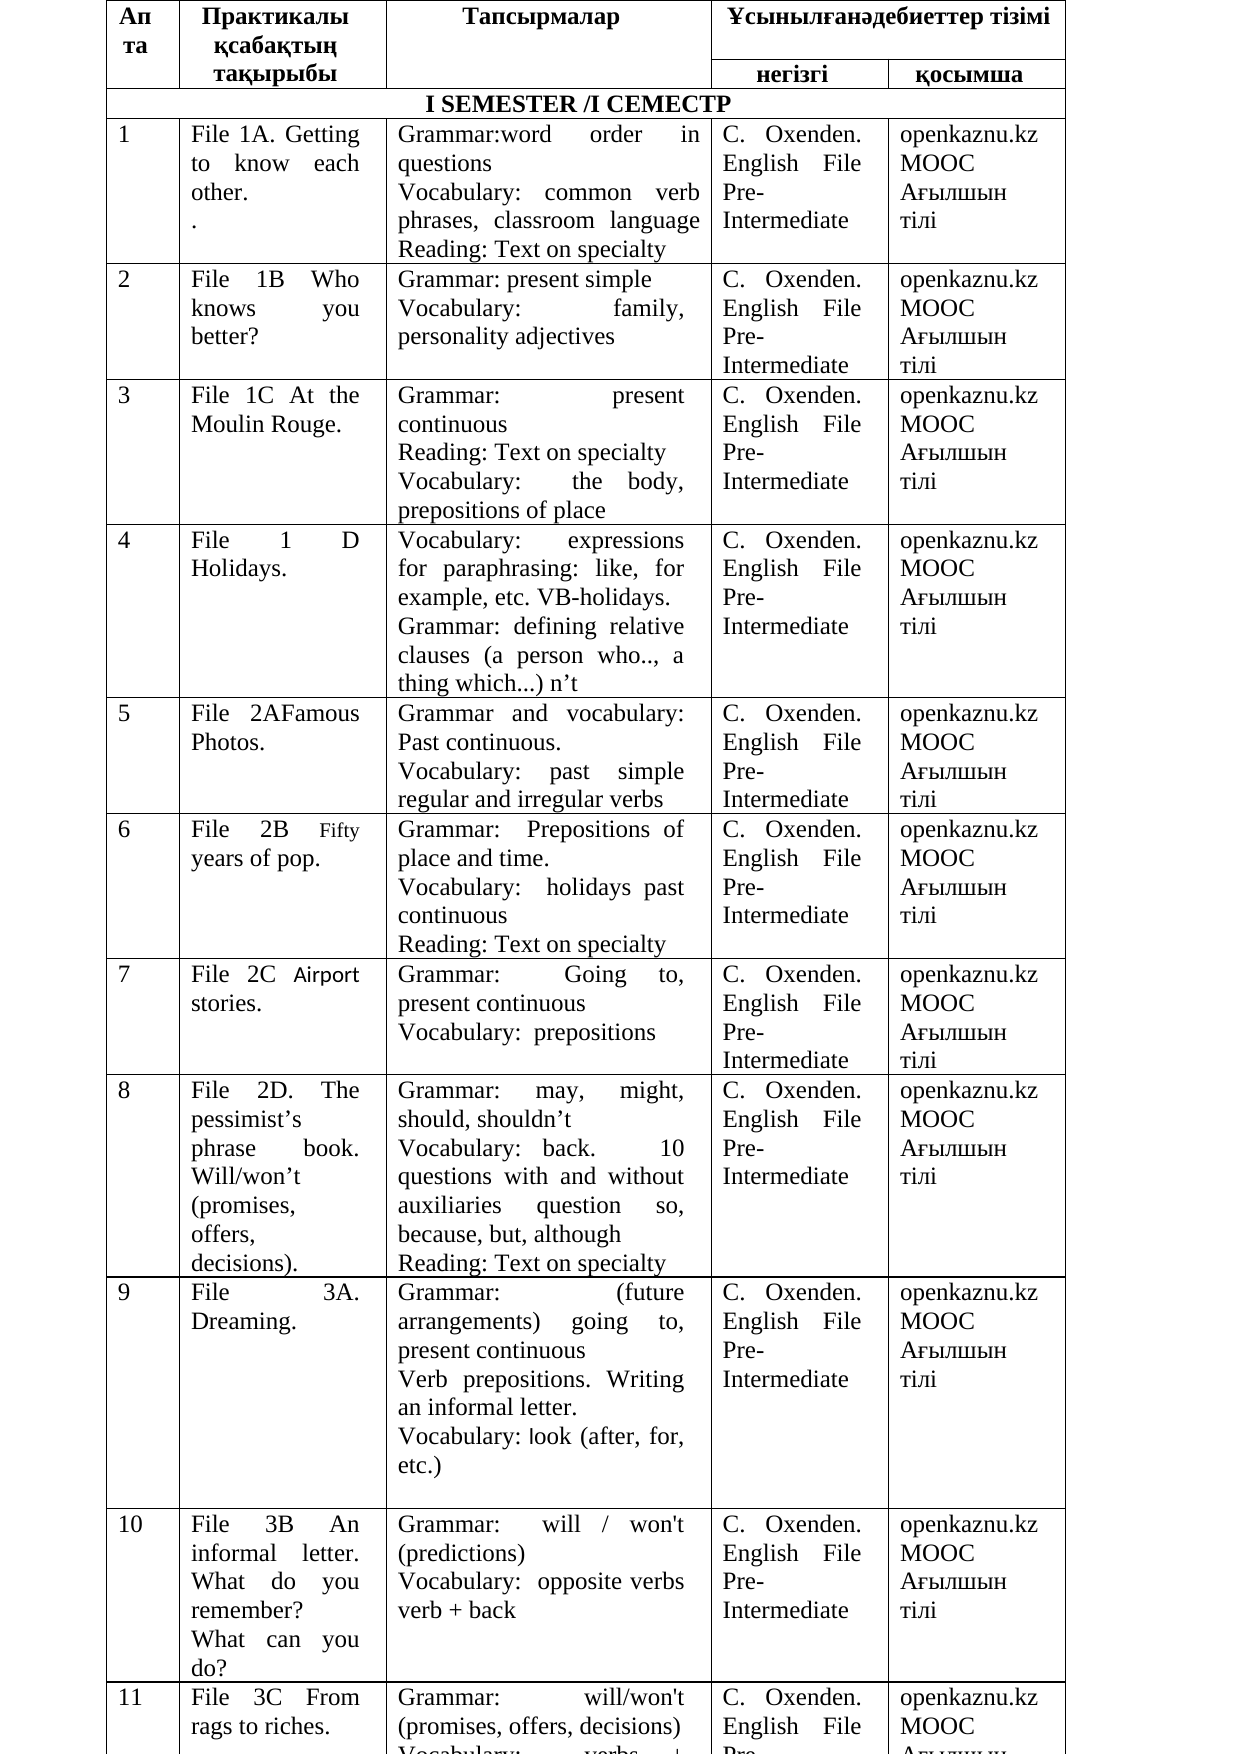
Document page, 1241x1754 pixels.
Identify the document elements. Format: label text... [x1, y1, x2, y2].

table_cell Grammar: will / won't (predictions) Vocabulary: opposite verbs verb + back [387, 1509, 711, 1681]
table_cell 2 [107, 264, 179, 379]
table_cell File 1C At the Moulin Rouge. [180, 380, 386, 524]
table_cell openkaznu.kz MOOC Ағылшын тілі [889, 525, 1065, 697]
table_cell C. Oxenden. English File Pre-Intermediate [712, 959, 888, 1074]
table_cell Grammar: may, might, should, shouldn’t Vocabulary: back. 10 questions with and without auxiliaries question so, because, but, although Reading: Text on specialty [387, 1075, 711, 1276]
table_cell File 2C Airport stories. [180, 959, 386, 1074]
table_cell 7 [107, 959, 179, 1074]
table_cell openkaznu.kz MOOC Ағылшын тілі [889, 380, 1065, 524]
table_cell 1 [107, 119, 179, 263]
table_cell openkaznu.kz MOOC Ағылшын тілі [889, 698, 1065, 813]
table_cell openkaznu.kz MOOC Ағылшын тілі [889, 119, 1065, 263]
table_cell C. Oxenden. English File Pre-Intermediate [712, 1509, 888, 1681]
table_cell Grammar: (future arrangements) going to, present continuous Verb prepositions. Writing an informal letter. Vocabulary: look (after, for, etc.) [387, 1278, 711, 1508]
table_cell Grammar: present simple Vocabulary: family, personality adjectives [387, 264, 711, 379]
table_cell негізгі [712, 60, 888, 88]
table_cell 4 [107, 525, 179, 697]
table_header Апта [107, 1, 179, 88]
table_cell openkaznu.kz MOOC Ағылшын тілі [889, 1509, 1065, 1681]
table_cell openkaznu.kz MOOC Ағылшын тілі [889, 1683, 1065, 1754]
table_cell File 1 D Holidays. [180, 525, 386, 697]
table_header Практикалықсабақтың тақырыбы [180, 1, 386, 88]
table_header Тапсырмалар [387, 1, 711, 88]
table_cell 3 [107, 380, 179, 524]
table_cell File 2B Fifty years of pop. [180, 814, 386, 958]
table_cell Vocabulary: expressions for paraphrasing: like, for example, etc. VB-holidays. Grammar: defining relative clauses (a person who.., a thing which...) n’t [387, 525, 711, 697]
table_cell openkaznu.kz MOOC Ағылшын тілі [889, 264, 1065, 379]
table_cell 10 [107, 1509, 179, 1681]
table_cell openkaznu.kz MOOC Ағылшын тілі [889, 814, 1065, 958]
table_cell File 1B Who knows you better? [180, 264, 386, 379]
table_cell 11 [107, 1683, 179, 1754]
table_cell Grammar:word order in questions Vocabulary: common verb phrases, classroom language Reading: Text on specialty [387, 119, 711, 263]
table_cell C. Oxenden. English File Pre-Intermediate [712, 814, 888, 958]
table_cell File 1A. Getting to know each other. . [180, 119, 386, 263]
table_cell File 3C From rags to riches. [180, 1683, 386, 1754]
table_cell File 2A​Famous Photos. [180, 698, 386, 813]
table_cell I SEMESTER /I СЕМЕСТР [107, 89, 1065, 118]
table_cell C. Oxenden. English File Pre-Intermediate [712, 1278, 888, 1508]
table_cell openkaznu.kz MOOC Ағылшын тілі [889, 1278, 1065, 1508]
table_cell File 2D. The pessimist’s phrase book. Will/won’t (promises, offers, decisions). [180, 1075, 386, 1276]
table_cell File 3B An informal letter. What do you remember? What can you do? [180, 1509, 386, 1681]
table_cell openkaznu.kz MOOC Ағылшын тілі [889, 959, 1065, 1074]
table_cell openkaznu.kz MOOC Ағылшын тілі [889, 1075, 1065, 1276]
table_cell C. Oxenden. English File Pre-Intermediate [712, 264, 888, 379]
table_cell C. Oxenden. English File Pre-Intermediate [712, 1075, 888, 1276]
table_header Ұсынылғанәдебиеттер тізімі [712, 1, 1065, 58]
table_cell 8 [107, 1075, 179, 1276]
table_cell 6 [107, 814, 179, 958]
table_cell 9 [107, 1278, 179, 1508]
table_cell 5 [107, 698, 179, 813]
table_cell C. Oxenden. English File Pre-Intermediate [712, 380, 888, 524]
table_cell қосымша [889, 60, 1065, 88]
table_cell File 3A. Dreaming. [180, 1278, 386, 1508]
table_cell C. Oxenden. English File Pre-Intermediate [712, 698, 888, 813]
table_cell C. Oxenden. English File Pre-Intermediate [712, 525, 888, 697]
table_cell C. Oxenden. English File Pre-Intermediate [712, 119, 888, 263]
table_cell Grammar: will/won't (promises, offers, decisions) Vocabulary: verbs + prepositions Clothes. Reading: Text on specialty [387, 1683, 711, 1754]
table_cell Grammar and vocabulary: Past continuous. Vocabulary: past simple regular and irregular verbs [387, 698, 711, 813]
table_cell Grammar: Going to, present continuous Vocabulary: prepositions [387, 959, 711, 1074]
table_cell Grammar: Prepositions of place and time. Vocabulary: holidays past continuous Reading: Text on specialty [387, 814, 711, 958]
table_cell C. Oxenden. English File Pre-Intermediate [712, 1683, 888, 1754]
table_cell Grammar: present continuous Reading: Text on specialty Vocabulary: the body, prepositions of place [387, 380, 711, 524]
